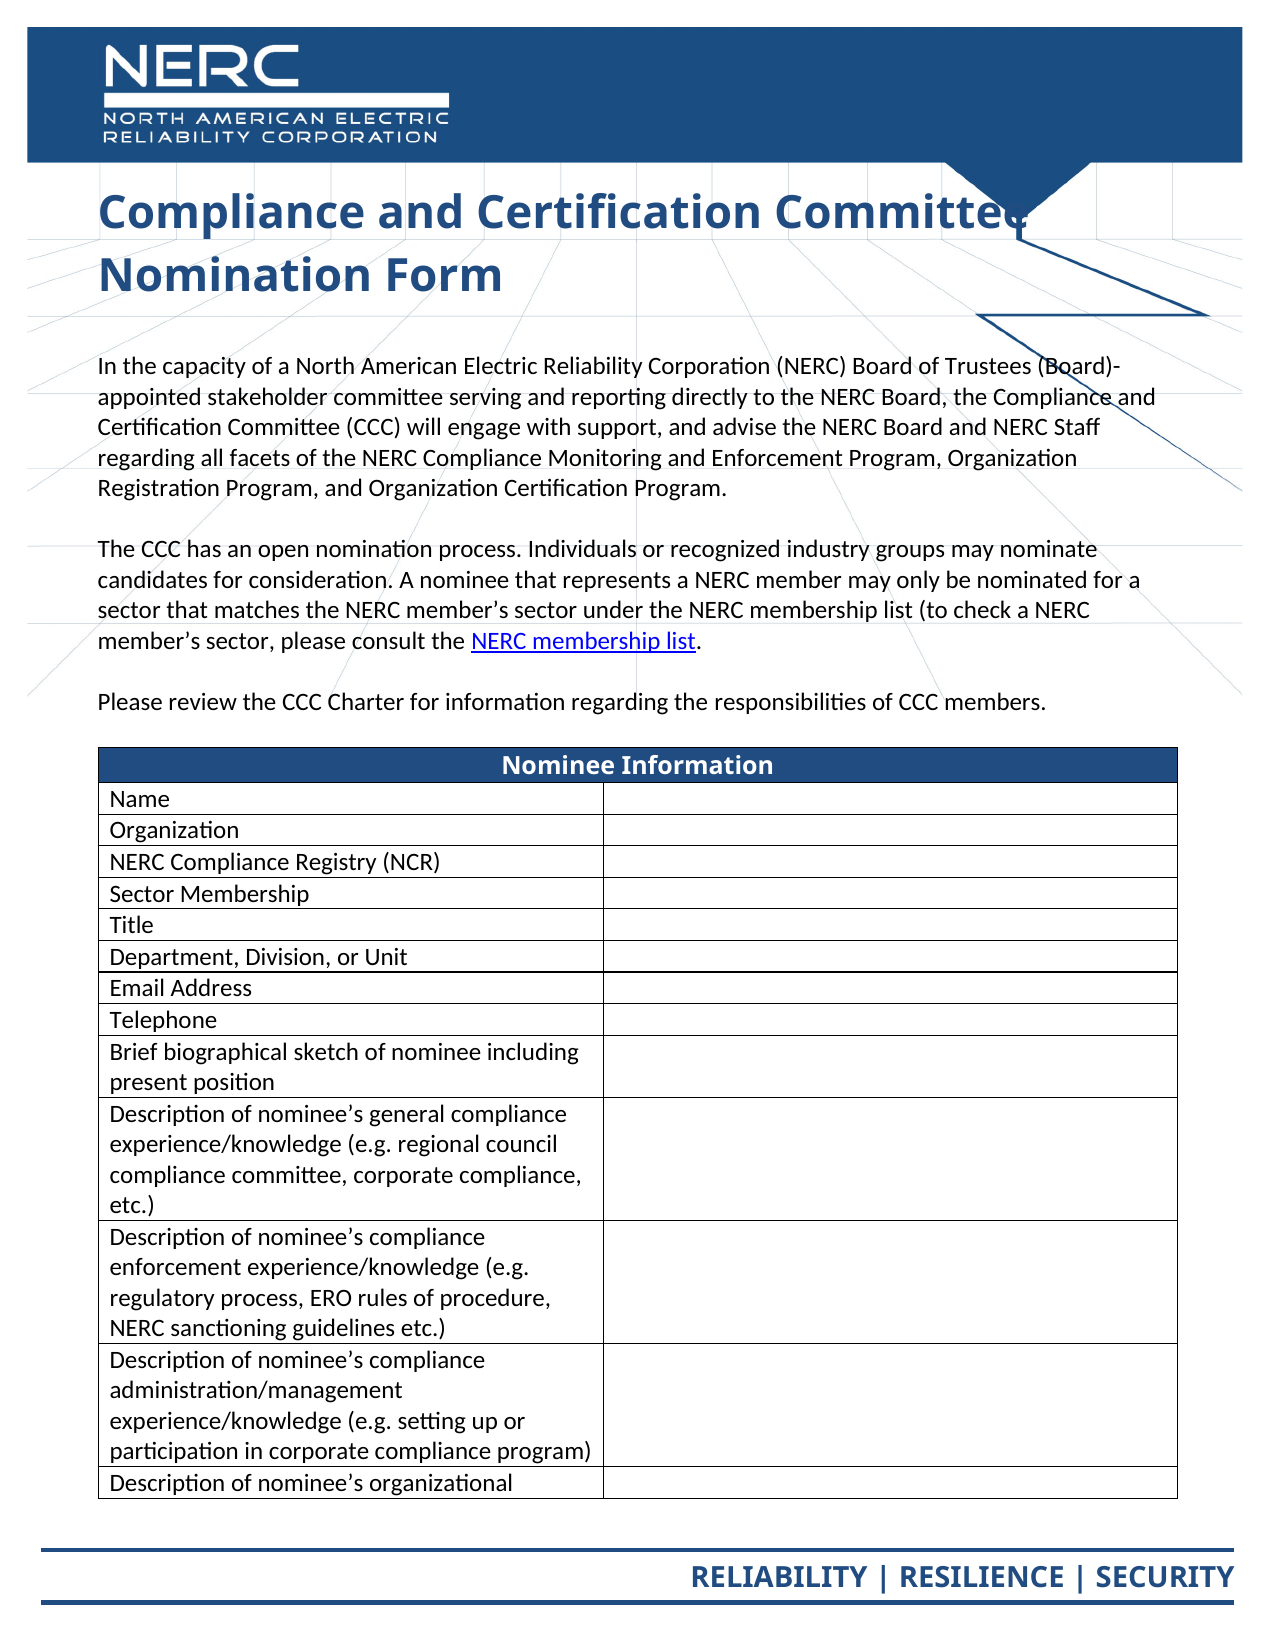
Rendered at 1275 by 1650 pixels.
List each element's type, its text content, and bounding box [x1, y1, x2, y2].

table_cell [604, 1098, 1177, 1220]
table_cell Brief biographical sketch of nominee including present position [99, 1036, 603, 1097]
table_cell Description of nominee’s compliance enforcement experience/knowledge (e.g. regulatory process, ERO rules of procedure, NERC sanctioning guidelines etc.) [99, 1221, 603, 1343]
table_cell [604, 878, 1177, 908]
table_cell Email Address [99, 973, 603, 1003]
table_cell Department, Division, or Unit [99, 941, 603, 971]
table_cell [604, 941, 1177, 971]
title Compliance and Certification Committee Nomination Form [97, 180, 1177, 305]
table_cell Description of nominee’s general compliance experience/knowledge (e.g. regional council compliance committee, corporate compliance, etc.) [99, 1098, 603, 1220]
picture [27, 27, 1243, 700]
table_cell [604, 909, 1177, 940]
table_header Nominee Information [99, 748, 1177, 782]
table_cell Name [99, 783, 603, 814]
table_cell [604, 846, 1177, 877]
table_cell [604, 1221, 1177, 1343]
table_cell [604, 1004, 1177, 1034]
text The CCC has an open nomination process. Individuals or recognized industry groups may nominate candidates for consideration. A nominee that represents a NERC member may only be nominated for a sector that matches the NERC member’s sector under the NERC membership list (to check a NERC member’s sector, please consult the NERC membership list. [97, 533, 1177, 655]
table_cell Organization [99, 815, 603, 845]
table_cell [604, 815, 1177, 845]
table_cell NERC Compliance Registry (NCR) [99, 846, 603, 877]
subtitle In the capacity of a North American Electric Reliability Corporation (NERC) Board of Trustees (Board)-appointed stakeholder committee serving and reporting directly to the NERC Board, the Compliance and Certification Committee (CCC) will engage with support, and advise the NERC Board and NERC Staff regarding all facets of the NERC Compliance Monitoring and Enforcement Program, Organization Registration Program, and Organization Certification Program. [97, 350, 1177, 503]
table_cell [604, 1467, 1177, 1498]
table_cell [99, 1467, 603, 1498]
table_cell [604, 1036, 1177, 1097]
table_cell Title [99, 909, 603, 940]
table_cell Description of nominee’s compliance administration/management experience/knowledge (e.g. setting up or participation in corporate compliance program) [99, 1344, 603, 1466]
table_cell Sector Membership [99, 878, 603, 908]
table_cell Telephone [99, 1004, 603, 1034]
table_cell [604, 783, 1177, 814]
text Please review the CCC Charter for information regarding the responsibilities of CCC members. [97, 686, 1177, 716]
table_cell [604, 973, 1177, 1003]
table_cell [604, 1344, 1177, 1466]
